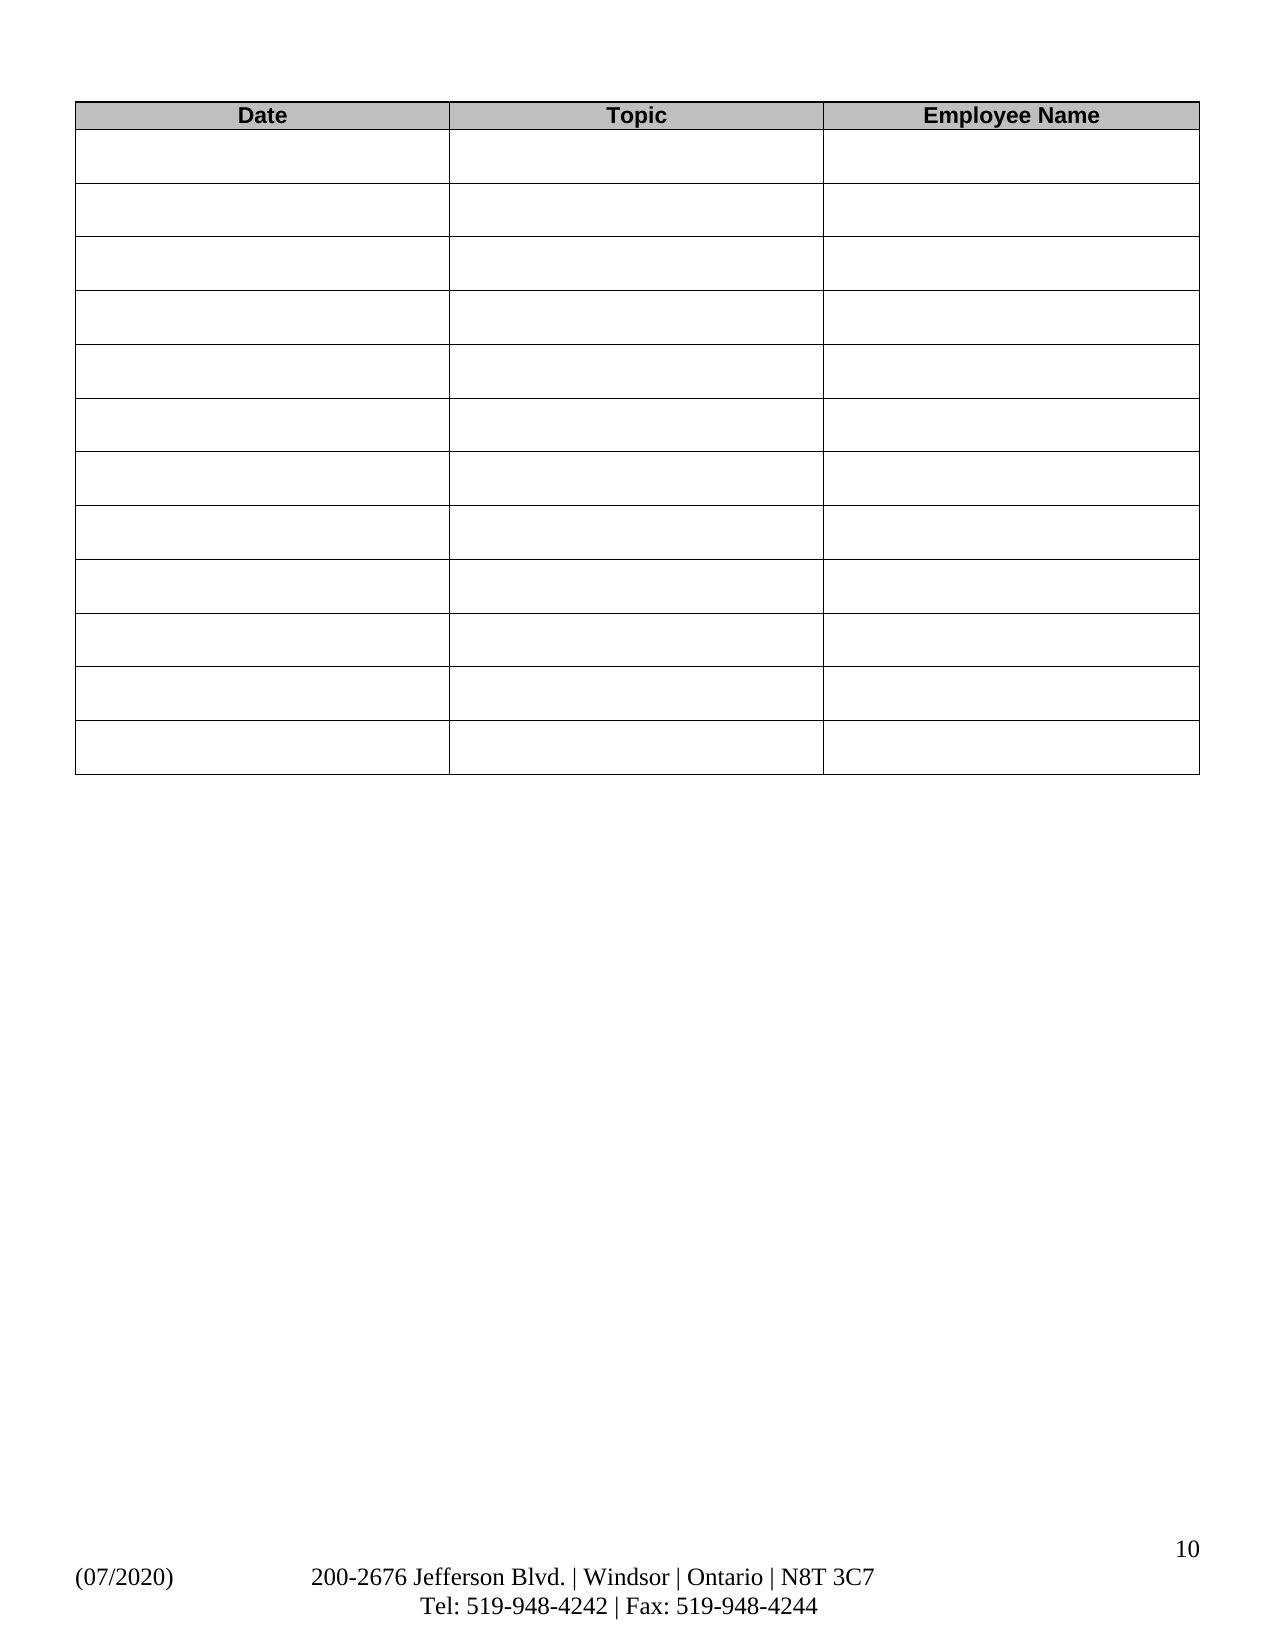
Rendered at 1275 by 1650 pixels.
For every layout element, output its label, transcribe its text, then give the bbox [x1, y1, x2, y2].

table_cell [824, 237, 1199, 290]
table_header Date [76, 103, 449, 129]
table_cell [450, 452, 823, 505]
table_cell [450, 614, 823, 666]
table_cell [76, 452, 449, 505]
table_cell [450, 506, 823, 559]
table_cell [824, 506, 1199, 559]
table_cell [76, 291, 449, 344]
table_cell [450, 237, 823, 290]
table_cell [450, 667, 823, 720]
table_cell [450, 721, 823, 774]
table_cell [450, 291, 823, 344]
table_cell [824, 614, 1199, 666]
table_cell [824, 184, 1199, 236]
table_cell [76, 506, 449, 559]
table_cell [76, 345, 449, 397]
table_cell [76, 184, 449, 236]
table_cell [824, 399, 1199, 451]
table_cell [824, 345, 1199, 397]
table_cell [450, 560, 823, 612]
table_cell [824, 291, 1199, 344]
table_cell [450, 345, 823, 397]
table_cell [76, 130, 449, 182]
table_cell [76, 560, 449, 612]
table_cell [824, 130, 1199, 182]
table_cell [450, 184, 823, 236]
table_cell [824, 667, 1199, 720]
table_cell [76, 237, 449, 290]
table_cell [450, 399, 823, 451]
table_cell [76, 721, 449, 774]
table_cell [824, 721, 1199, 774]
table_cell [76, 614, 449, 666]
table_cell [76, 399, 449, 451]
table_cell [824, 560, 1199, 612]
table_header Topic [450, 103, 823, 129]
table_cell [824, 452, 1199, 505]
table_header Employee Name [824, 103, 1199, 129]
table_cell [450, 130, 823, 182]
table_cell [76, 667, 449, 720]
